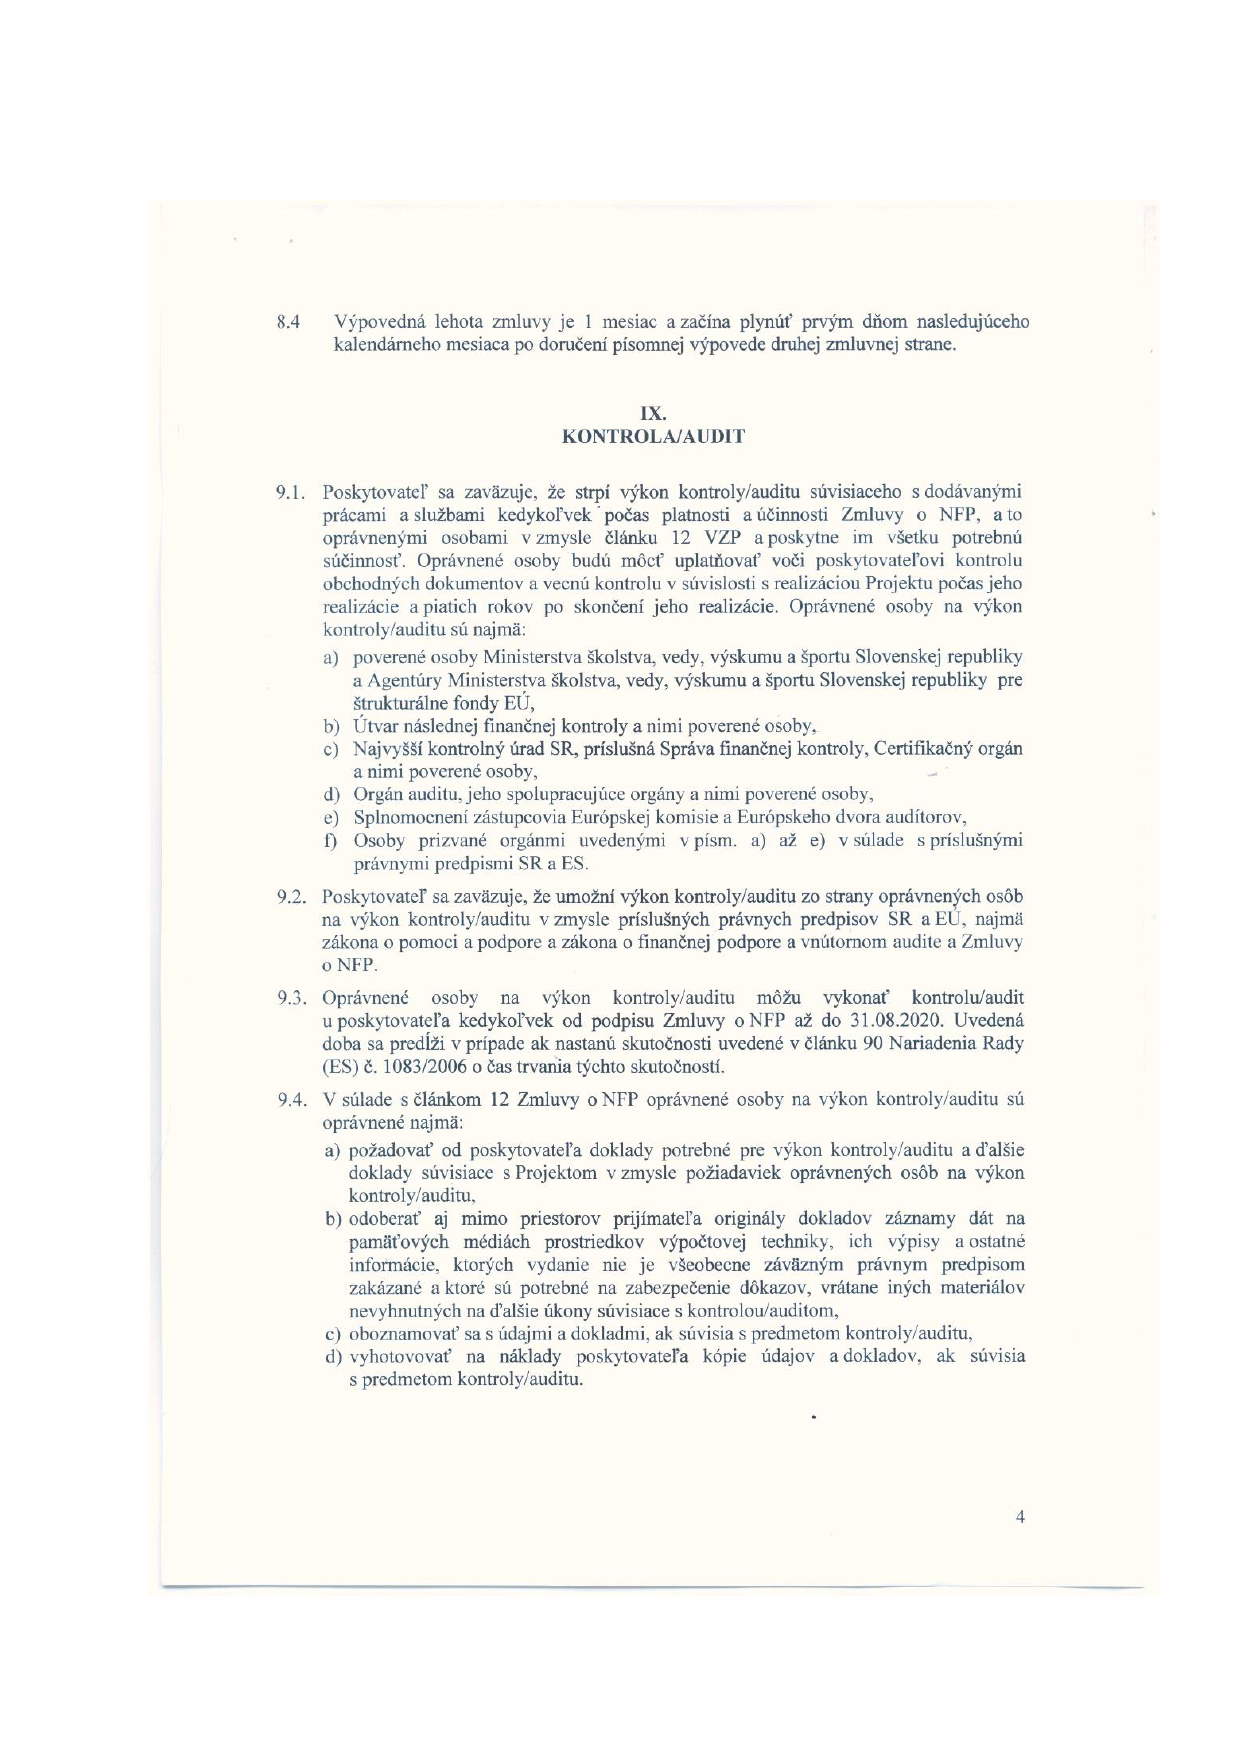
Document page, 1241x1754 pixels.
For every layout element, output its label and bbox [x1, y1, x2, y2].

picture [147, 200, 1160, 1596]
